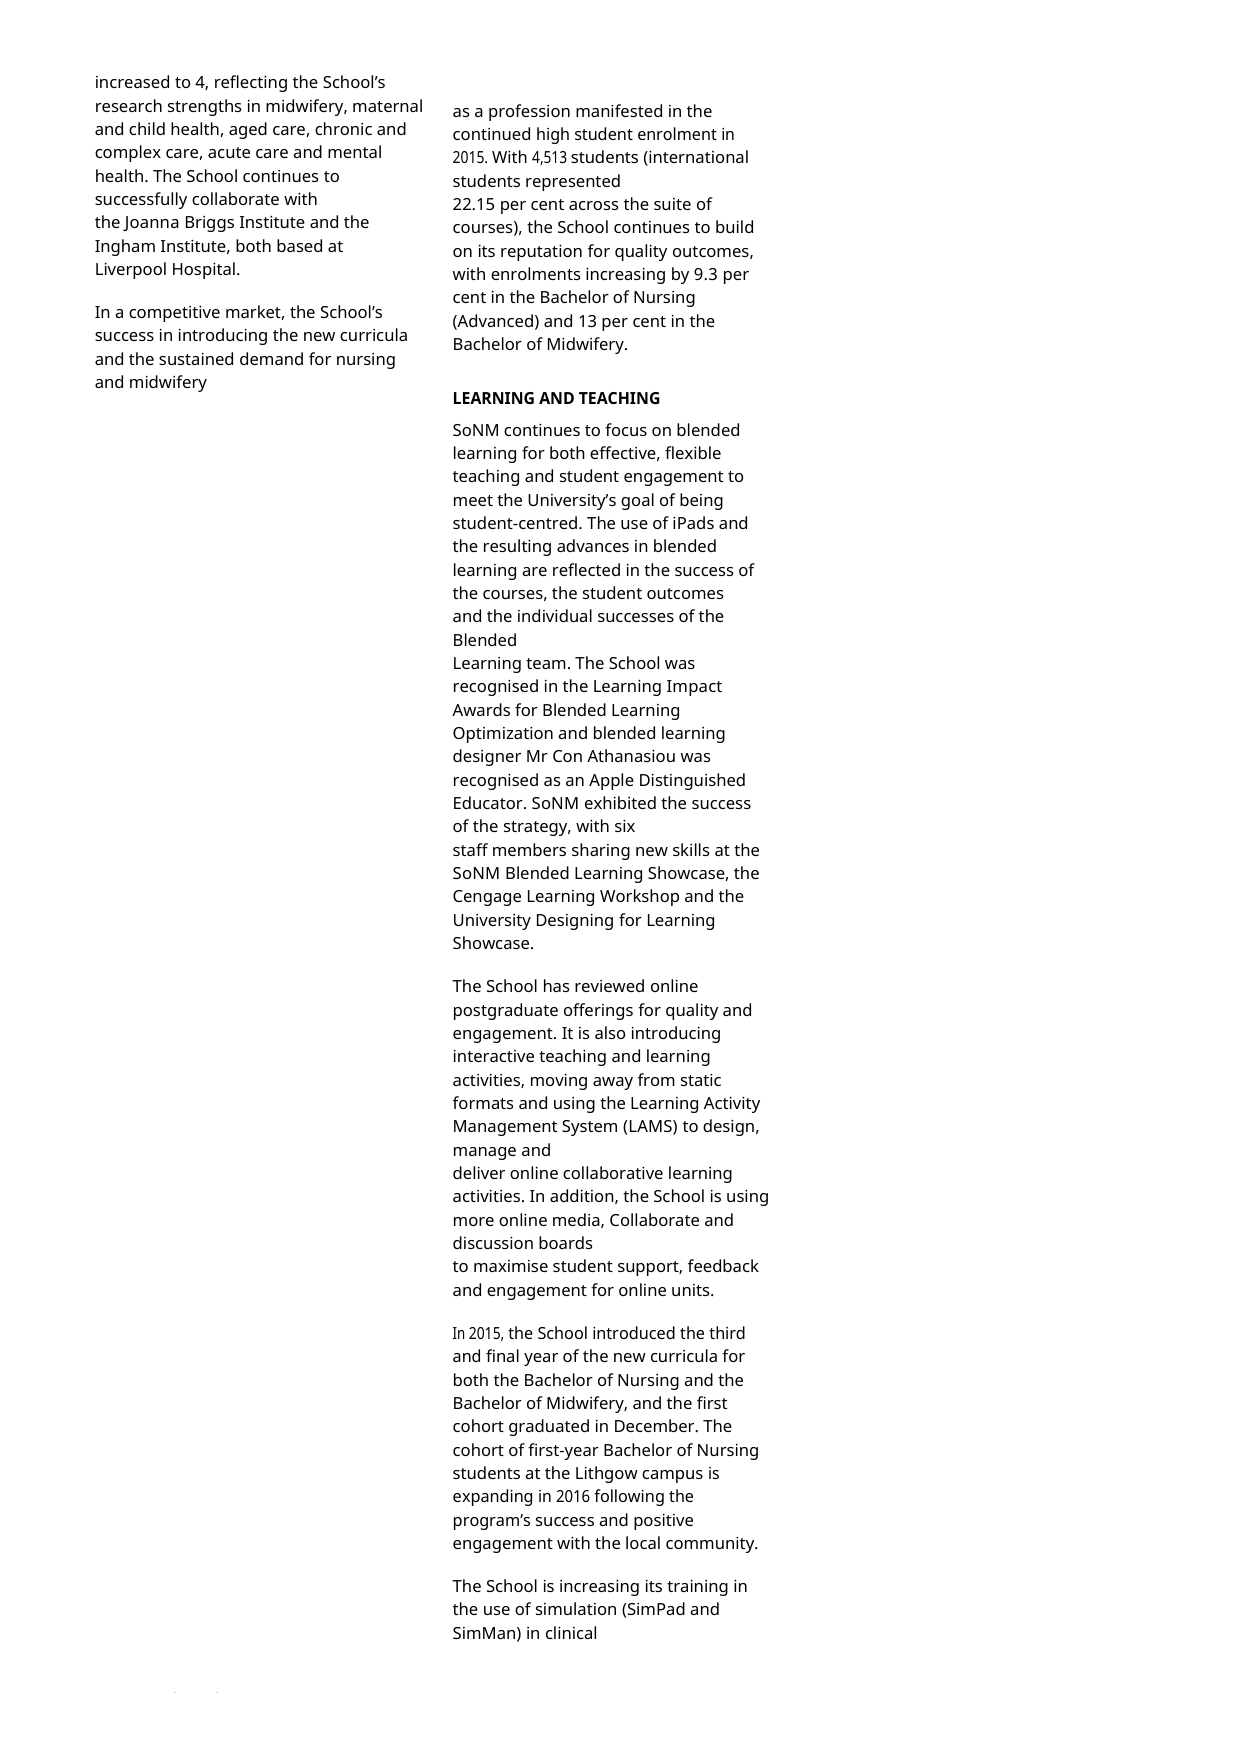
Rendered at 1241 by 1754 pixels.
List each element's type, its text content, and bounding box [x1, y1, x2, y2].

text SoNM continues to focus on blended learning for both effective, flexible teaching and student engagement to meet the University’s goal of being student-centred. The use of iPads and the resulting advances in blended learning are reflected in the success of [452, 418, 775, 581]
text the Joanna Briggs Institute and the Ingham Institute, both based at Liverpool Hospital. [94, 211, 405, 280]
text Learning team. The School was recognised in the Learning Impact Awards for Blended Learning Optimization and blended learning designer Mr Con Athanasiou was recognised as an Apple Distinguished Educator. SoNM exhibited the success of the strategy, with six [452, 652, 766, 838]
text to maximise student support, feedback and engagement for online units. [452, 1255, 761, 1301]
text deliver online collaborative learning activities. In addition, the School is using more online media, Collaborate and discussion boards [452, 1162, 776, 1254]
text as a profession manifested in the continued high student enrolment in 2015. With 4,513 students (international students represented [452, 99, 774, 192]
subtitle LEARNING AND TEACHING [452, 387, 757, 409]
text In a competitive market, the School’s success in introducing the new curricula and the sustained demand for nursing and midwifery [94, 301, 418, 393]
text The School is increasing its training in the use of simulation (SimPad and SimMan) in clinical [452, 1575, 774, 1644]
text In 2015, the School introduced the third and final year of the new curricula for both the Bachelor of Nursing and the Bachelor of Midwifery, and the first cohort graduated in December. The cohort of first-year Bachelor of Nursing students at the Lithgow campus is expanding in 2016 following the program’s success and positive engagement with the local community. [452, 1321, 766, 1554]
text the courses, the student outcomes and the individual successes of the Blended [452, 582, 731, 651]
text 22.15 per cent across the suite of courses), the School continues to build on its reputation for quality outcomes, with enrolments increasing by 9.3 per cent in the Bachelor of Nursing (Advanced) and 13 per cent in the Bachelor of Midwifery. [452, 193, 769, 356]
text The School has reviewed online postgraduate offerings for quality and engagement. It is also introducing interactive teaching and learning activities, moving away from static formats and using the Learning Activity Management System (LAMS) to design, manage and [452, 975, 777, 1161]
text staff members sharing new skills at the SoNM Blended Learning Showcase, the Cengage Learning Workshop and the University Designing for Learning Showcase. [452, 838, 774, 954]
